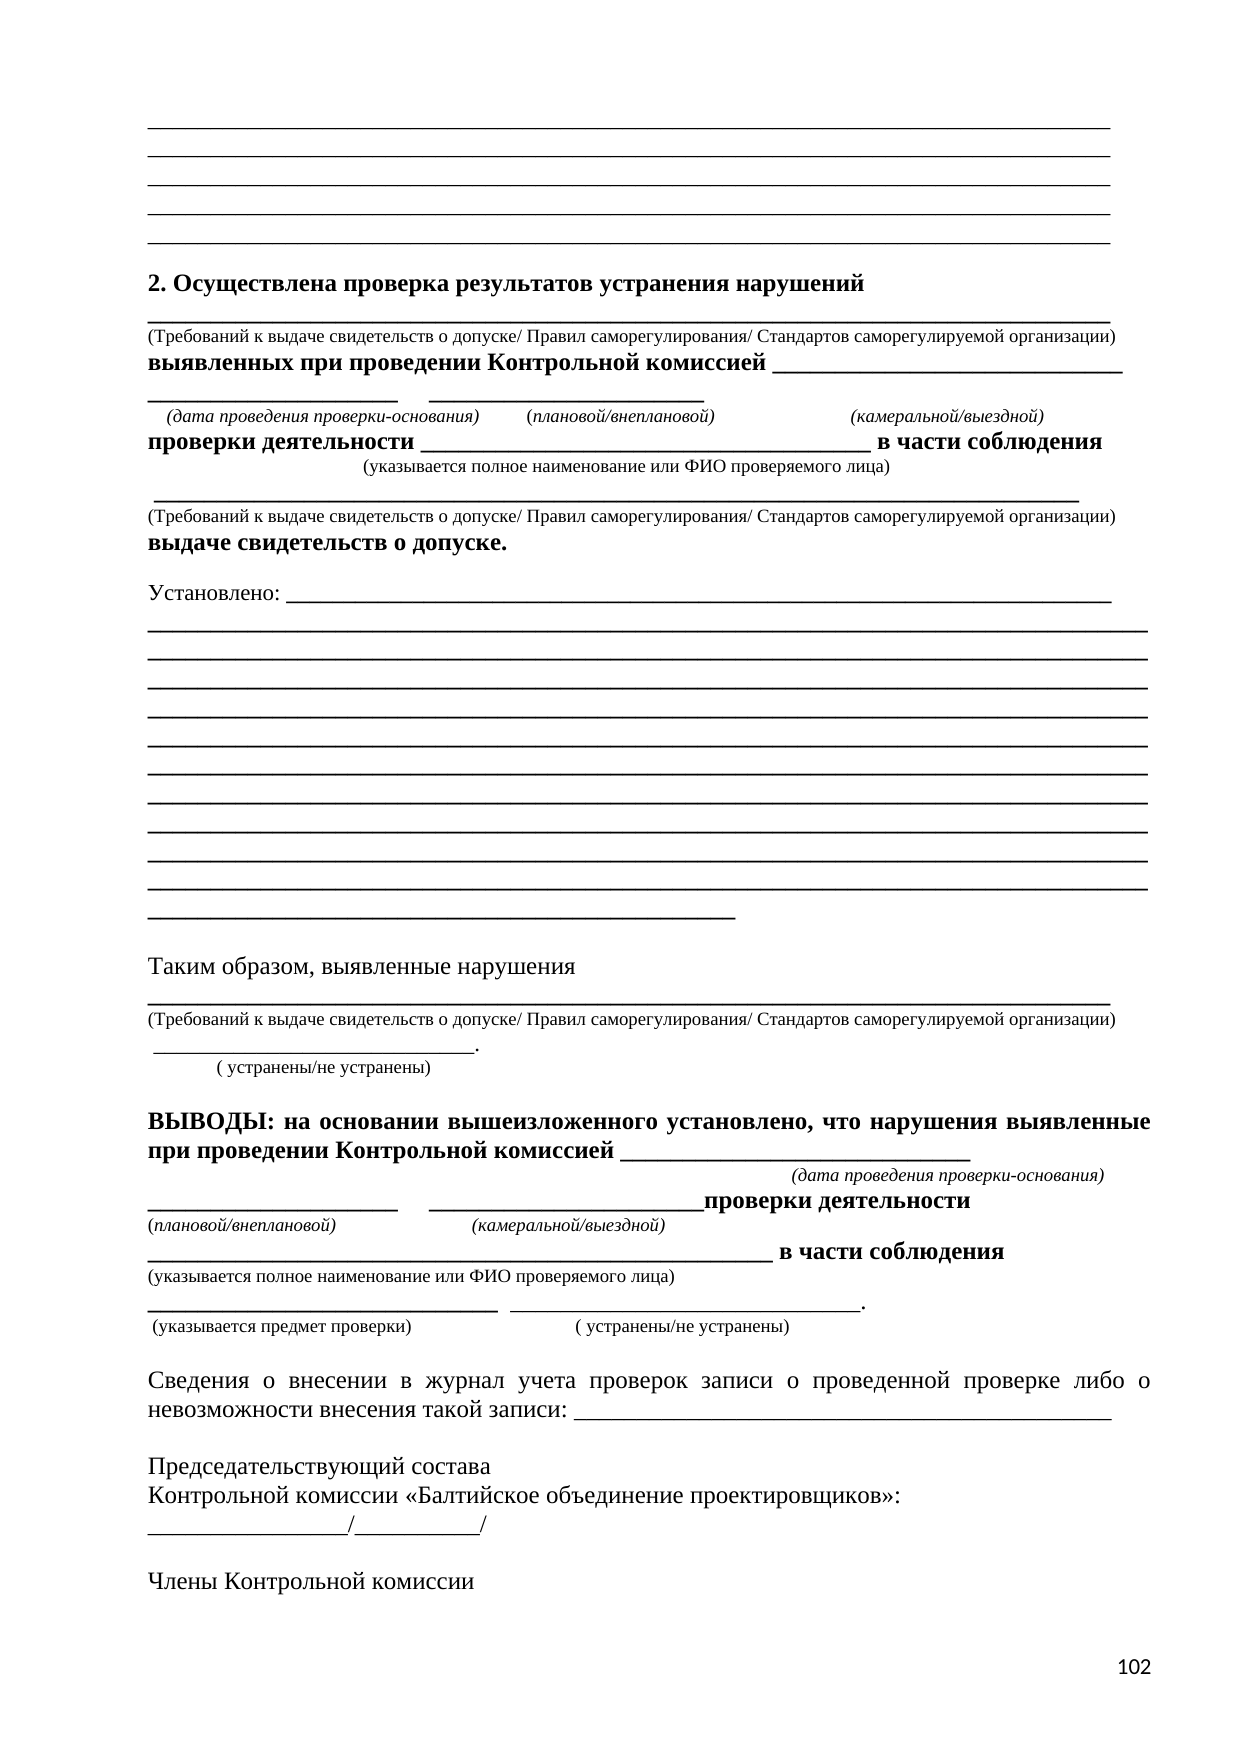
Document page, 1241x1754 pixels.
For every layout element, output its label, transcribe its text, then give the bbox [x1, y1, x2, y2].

text Сведения о внесении в журнал учета проверок записи о проведенной проверке либо о невозможности внесения такой записи: ___________________________________________ [148, 1365, 1152, 1423]
text Таким образом, выявленные нарушения _____________________________________________________________________________ [148, 951, 1152, 1008]
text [148, 131, 1152, 160]
text ____________________ ______________________проверки деятельности [148, 1186, 1152, 1214]
text Установлено: ________________________________________________________________________ [148, 579, 1152, 606]
text (Требований к выдаче свидетельств о допуске/ Правил саморегулирования/ Стандартов саморегулируемой организации) [148, 1008, 1152, 1030]
text __________________________________________________________________________ [148, 476, 1152, 505]
text ВЫВОДЫ: на основании вышеизложенного установлено, что нарушения выявленные при проведении Контрольной комиссией ____________________________ [148, 1106, 1152, 1164]
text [148, 103, 1152, 131]
text (указывается полное наименование или ФИО проверяемого лица) [148, 455, 1152, 476]
text выдаче свидетельств о допуске. [148, 527, 1152, 555]
text (Требований к выдаче свидетельств о допуске/ Правил саморегулирования/ Стандартов саморегулируемой организации) [148, 325, 1152, 347]
text (указывается полное наименование или ФИО проверяемого лица) [148, 1264, 1152, 1286]
text _____________________________________________________________________________ [148, 218, 1152, 246]
text (Требований к выдаче свидетельств о допуске/ Правил саморегулирования/ Стандартов саморегулируемой организации) [148, 505, 1152, 527]
text (дата проведения проверки-основания) [148, 1164, 1152, 1186]
text ( устранены/не устранены) [148, 1056, 1152, 1078]
text 2. Осуществлена проверка результатов устранения нарушений [148, 268, 1152, 297]
text ____________________________ ____________________________. [148, 1286, 1152, 1315]
text (указывается предмет проверки) ( устранены/не устранены) [148, 1315, 1152, 1336]
text _______________________________________________________________________________________________________________________________________________________________________________________________________________________________________________________________________________________________________________________________________________________________________________________________________________________________________________________________________________________________________________________________________________________________________________________________________________________________________________________________________________________________________________________________________________________________________________________________________________________________________________________________________________ [148, 606, 1152, 922]
text Председательствующий состава [148, 1451, 1152, 1480]
text Члены Контрольной комиссии [148, 1566, 1152, 1595]
text (дата проведения проверки-основания) (плановой/внеплановой) (камеральной/выездной) [148, 404, 1152, 426]
text _____________________________________________________________________________ [148, 297, 1152, 325]
text ____________________________. [148, 1030, 1152, 1056]
text _____________________________________________________________________________ [148, 189, 1152, 218]
text проверки деятельности ____________________________________ в части соблюдения [148, 426, 1152, 455]
text выявленных при проведении Контрольной комиссией ____________________________ ____________________ ______________________ [148, 347, 1152, 404]
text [148, 160, 1152, 189]
text (плановой/внеплановой) (камеральной/выездной) [148, 1214, 1152, 1236]
text Контрольной комиссии «Балтийское объединение проектировщиков»: ________________/__________/ [148, 1480, 1152, 1538]
text __________________________________________________ в части соблюдения [148, 1236, 1152, 1264]
